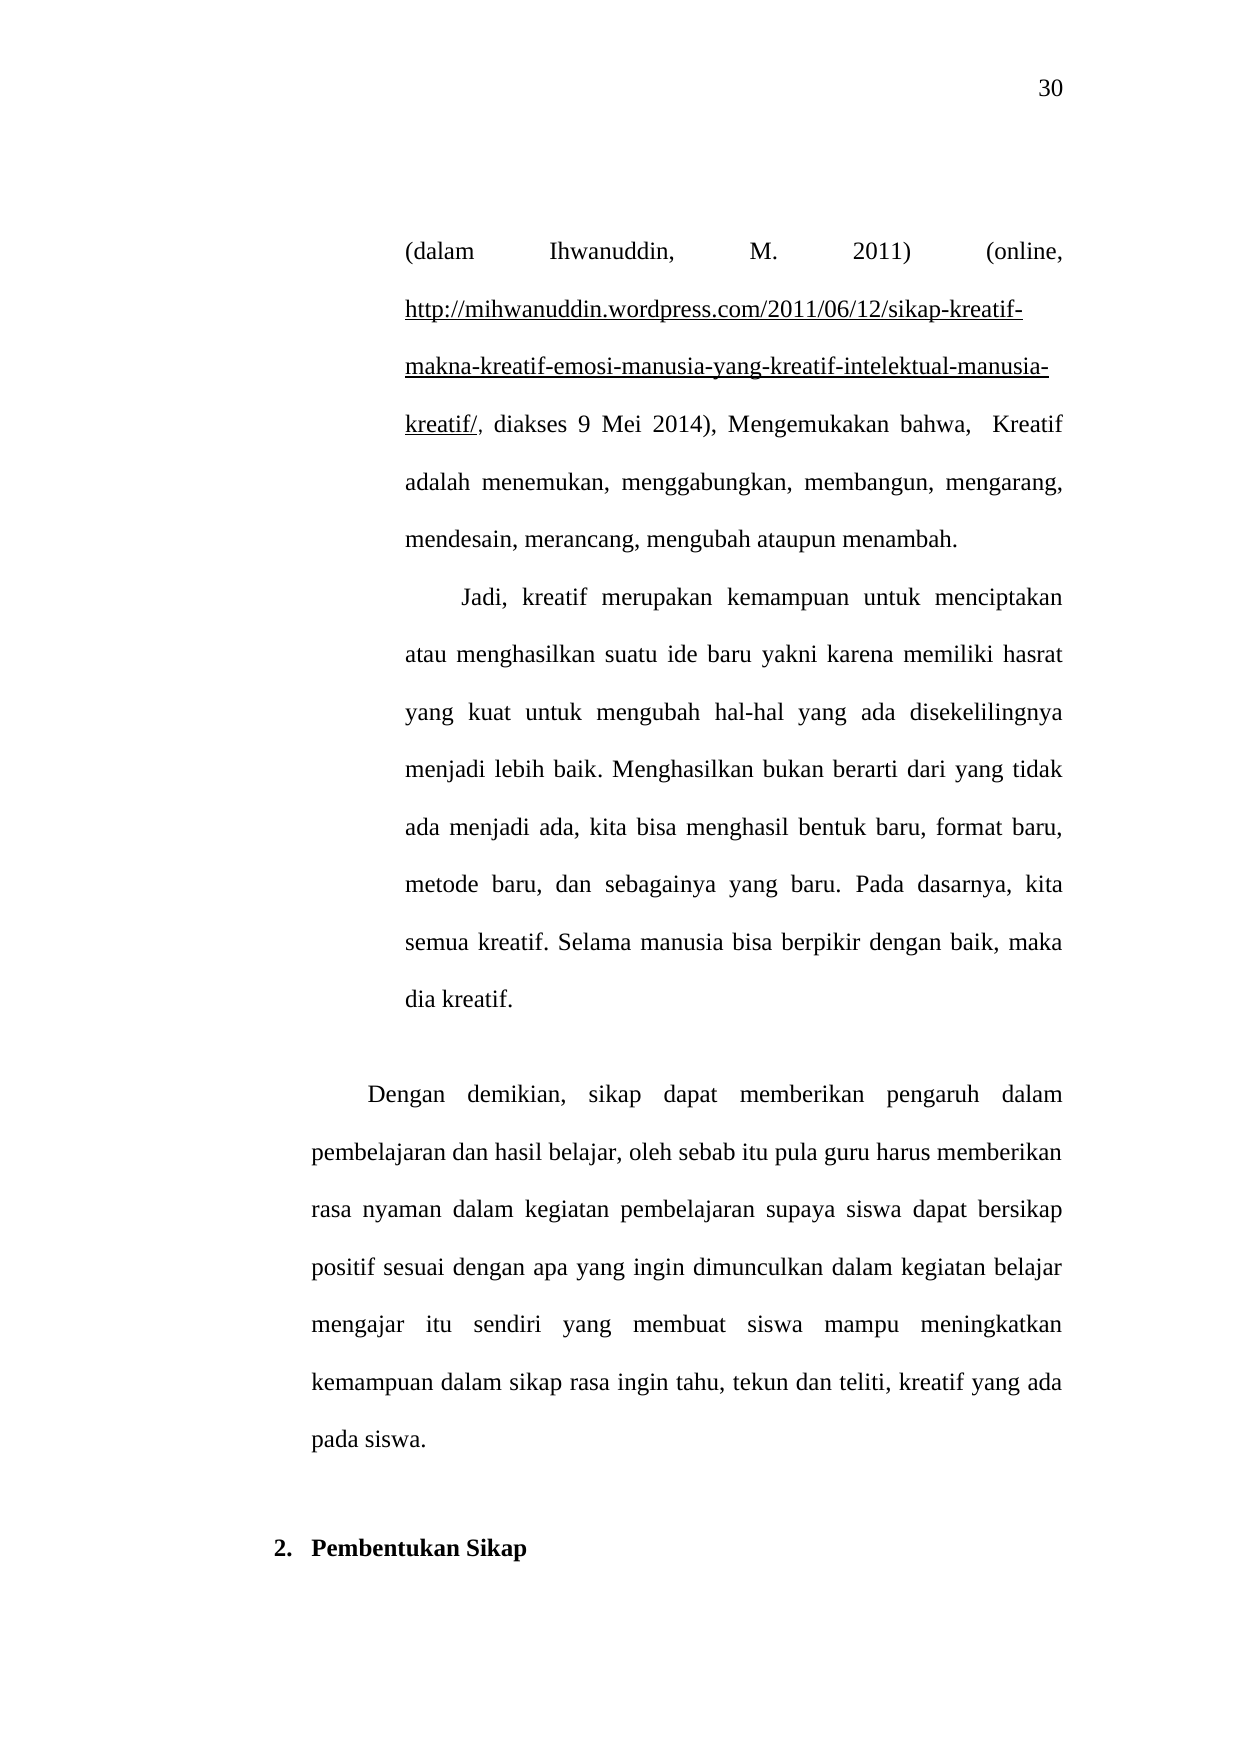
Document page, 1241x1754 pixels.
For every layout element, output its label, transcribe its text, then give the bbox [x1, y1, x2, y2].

text Dengan demikian, sikap dapat memberikan pengaruh dalam pembelajaran dan hasil belajar, oleh sebab itu pula guru harus memberikan rasa nyaman dalam kegiatan pembelajaran supaya siswa dapat bersikap positif sesuai dengan apa yang ingin dimunculkan dalam kegiatan belajar mengajar itu sendiri yang membuat siswa mampu meningkatkan kemampuan dalam sikap rasa ingin tahu, tekun dan teliti, kreatif yang ada pada siswa. [311, 1079, 1063, 1453]
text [405, 236, 1063, 553]
list Pembentukan Sikap [274, 1533, 1063, 1561]
text Jadi, kreatif merupakan kemampuan untuk menciptakan atau menghasilkan suatu ide baru yakni karena memiliki hasrat yang kuat untuk mengubah hal-hal yang ada disekelilingnya menjadi lebih baik. Menghasilkan bukan berarti dari yang tidak ada menjadi ada, kita bisa menghasil bentuk baru, format baru, metode baru, dan sebagainya yang baru. Pada dasarnya, kita semua kreatif. Selama manusia bisa berpikir dengan baik, maka dia kreatif. [405, 582, 1063, 1013]
